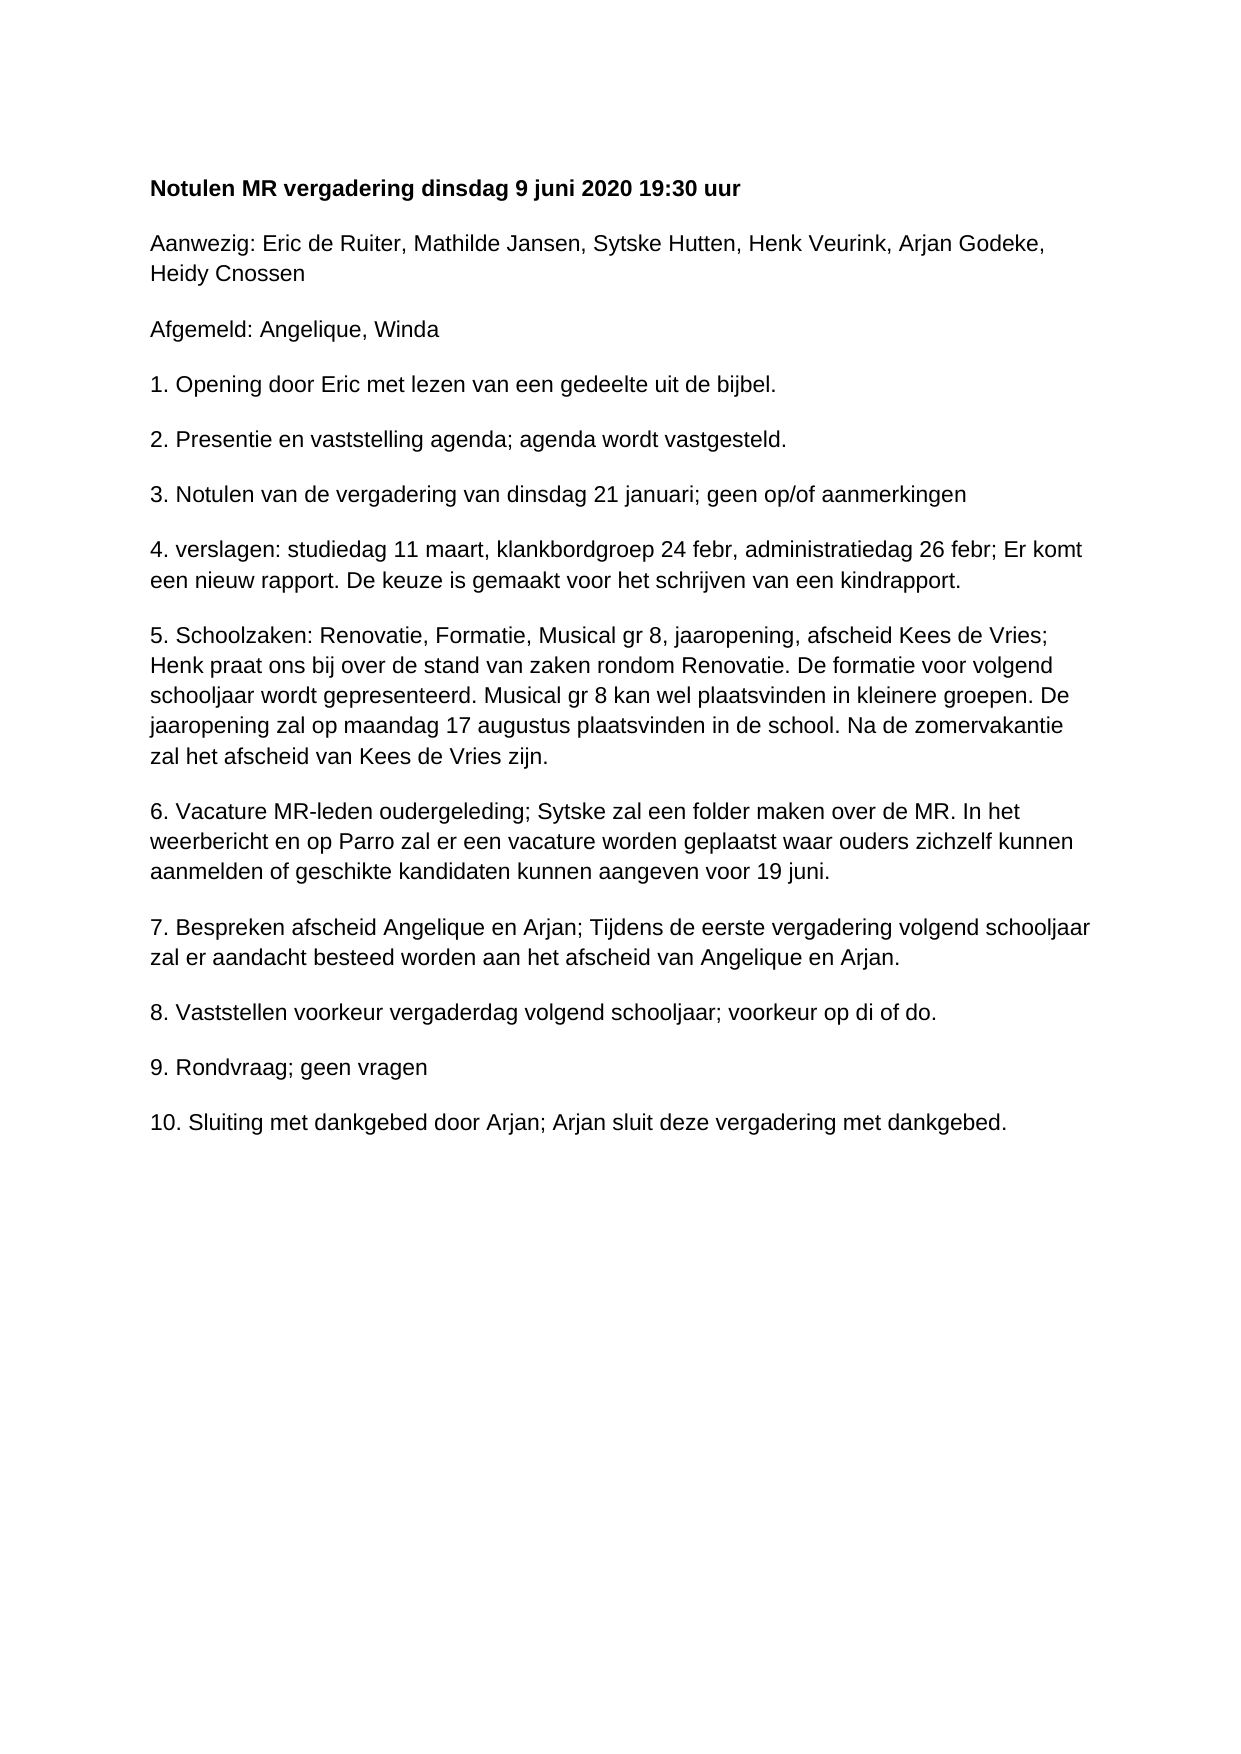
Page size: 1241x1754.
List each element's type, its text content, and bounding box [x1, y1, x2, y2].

text 9. Rondvraag; geen vragen [150, 1054, 1090, 1081]
text 4. verslagen: studiedag 11 maart, klankbordgroep 24 febr, administratiedag 26 febr; Er komt een nieuw rapport. De keuze is gemaakt voor het schrijven van een kindrapport. [150, 536, 1090, 593]
text Notulen MR vergadering dinsdag 9 juni 2020 19:30 uur [150, 175, 1090, 201]
text 8. Vaststellen voorkeur vergaderdag volgend schooljaar; voorkeur op di of do. [150, 999, 1090, 1025]
text 2. Presentie en vaststelling agenda; agenda wordt vastgesteld. [150, 426, 1090, 452]
text 3. Notulen van de vergadering van dinsdag 21 januari; geen op/of aanmerkingen [150, 481, 1090, 508]
text 6. Vacature MR-leden oudergeleding; Sytske zal een folder maken over de MR. In het weerbericht en op Parro zal er een vacature worden geplaatst waar ouders zichzelf kunnen aanmelden of geschikte kandidaten kunnen aangeven voor 19 juni. [150, 798, 1090, 885]
text 10. Sluiting met dankgebed door Arjan; Arjan sluit deze vergadering met dankgebed. [150, 1109, 1090, 1136]
text 5. Schoolzaken: Renovatie, Formatie, Musical gr 8, jaaropening, afscheid Kees de Vries; Henk praat ons bij over de stand van zaken rondom Renovatie. De formatie voor volgend schooljaar wordt gepresenteerd. Musical gr 8 kan wel plaatsvinden in kleinere groepen. De jaaropening zal op maandag 17 augustus plaatsvinden in de school. Na de zomervakantie zal het afscheid van Kees de Vries zijn. [150, 622, 1090, 769]
text 1. Opening door Eric met lezen van een gedeelte uit de bijbel. [150, 371, 1090, 397]
text Afgemeld: Angelique, Winda [150, 316, 1090, 342]
text 7. Bespreken afscheid Angelique en Arjan; Tijdens de eerste vergadering volgend schooljaar zal er aandacht besteed worden aan het afscheid van Angelique en Arjan. [150, 913, 1090, 970]
text Aanwezig: Eric de Ruiter, Mathilde Jansen, Sytske Hutten, Henk Veurink, Arjan Godeke, Heidy Cnossen [150, 230, 1090, 287]
